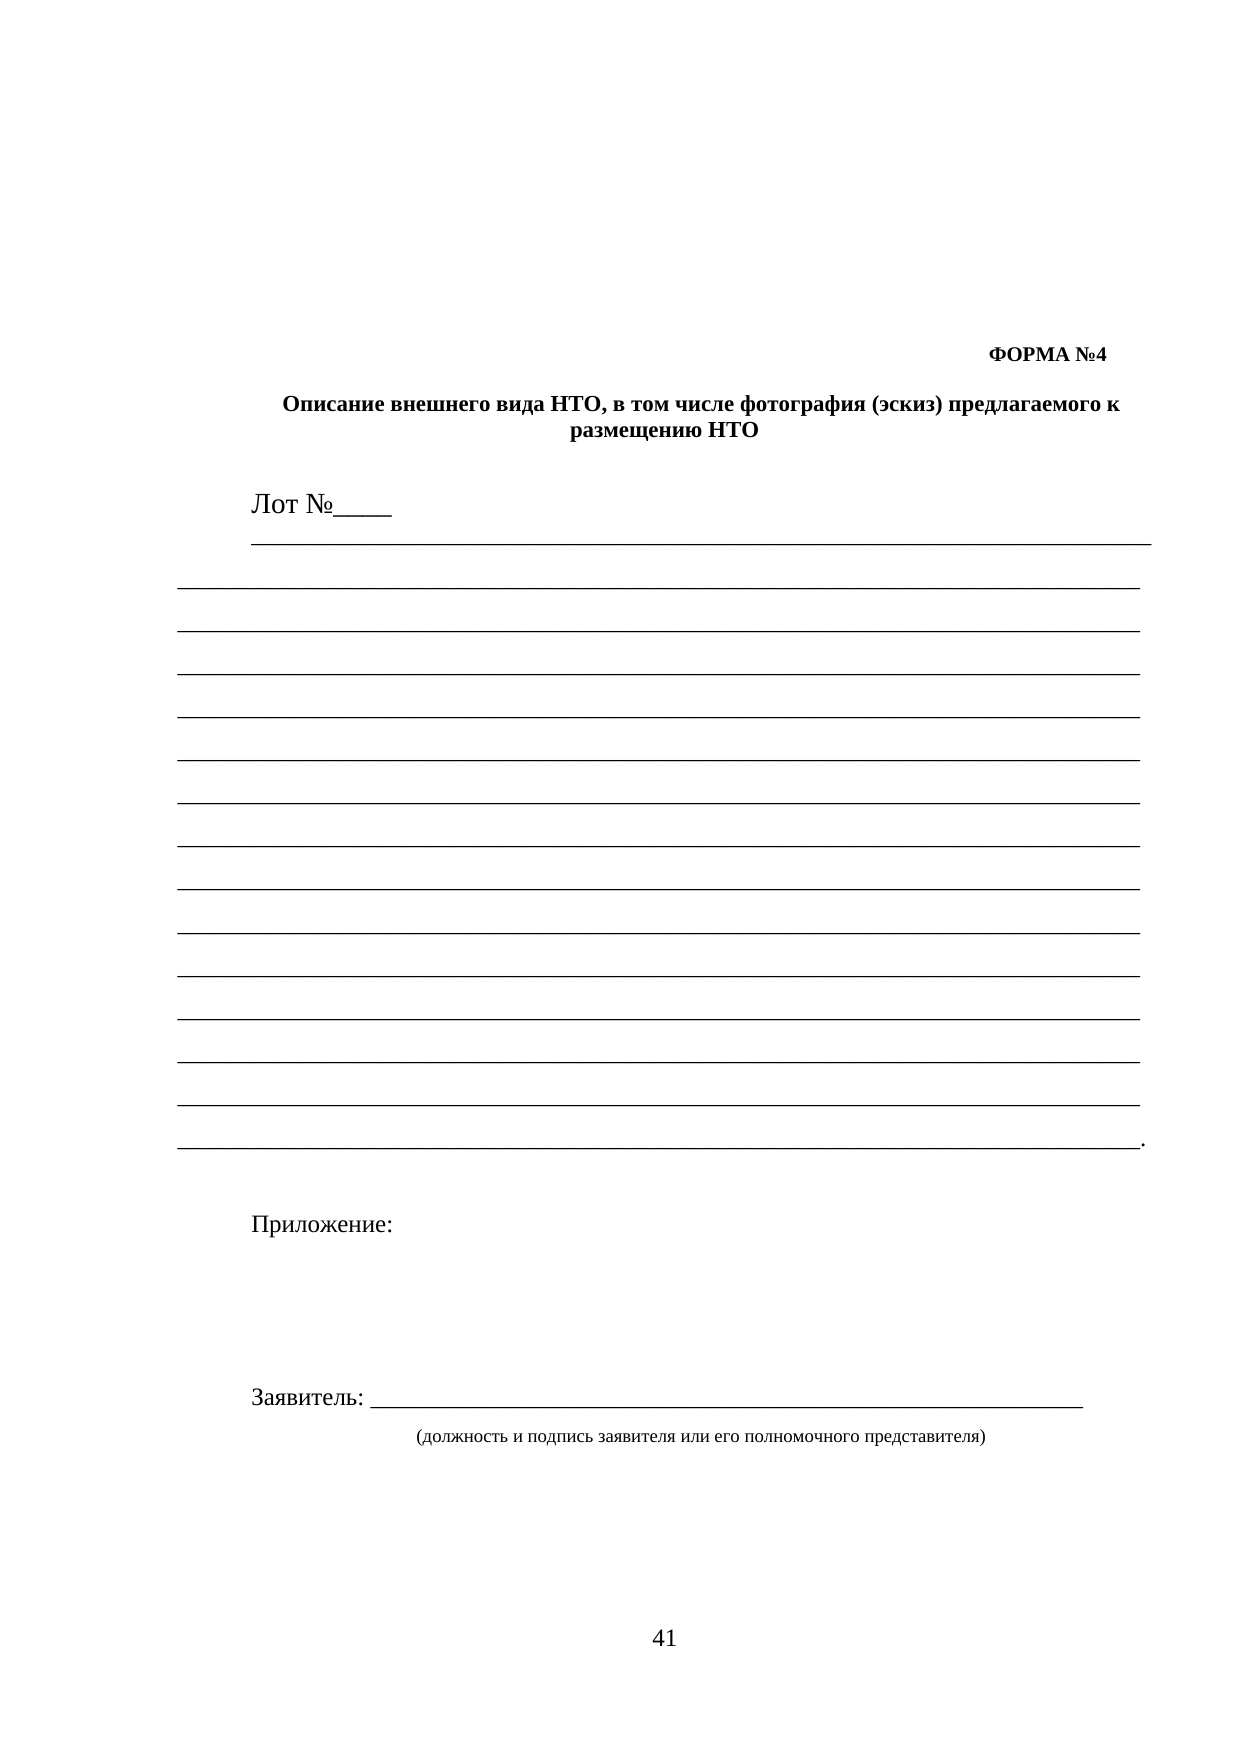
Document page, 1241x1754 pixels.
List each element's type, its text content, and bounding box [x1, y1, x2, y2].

text Приложение: [177, 1209, 1152, 1238]
text Лот №____ [177, 486, 1152, 519]
text ______________________________________________________________________________________________________________________________________________________________________________________________________________________________________________________________________________________________________________________________________________________________________________________________________________________________________________________________________________________________________________________________________________________________________________________________________________________________________________________________________________________________________________________________________________________________________________________________________________________________________________________________________________________________________________________________________________________________________________________________________________________________________________________________________________________________________________________________________________________________________________________________. [177, 519, 1152, 1152]
text Описание внешнего вида НТО, в том числе фотография (эскиз) предлагаемого к размещению НТО [177, 390, 1152, 443]
text (должность и подпись заявителя или его полномочного представителя) [177, 1425, 1152, 1447]
text ФОРМА №4 [914, 342, 1152, 366]
text Заявитель: _________________________________________________________ [177, 1382, 1152, 1411]
